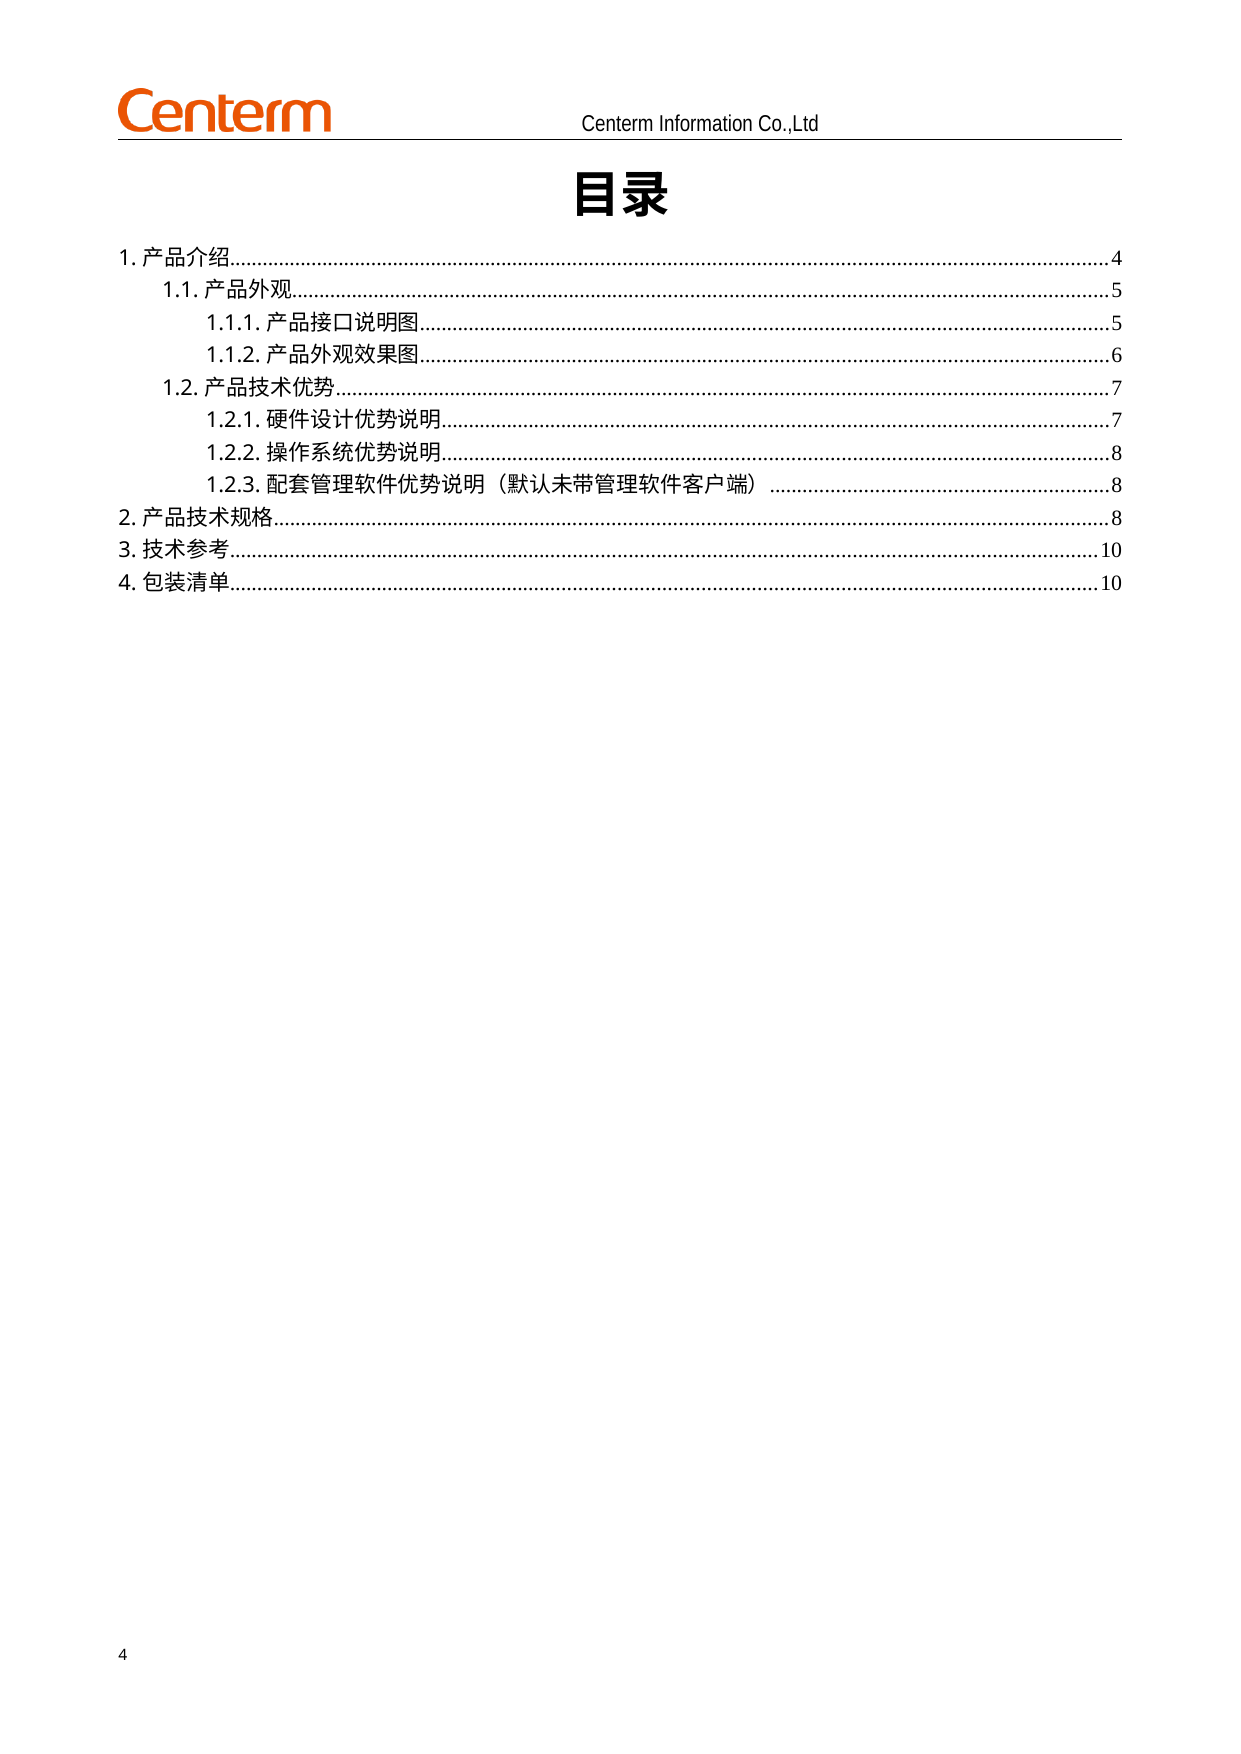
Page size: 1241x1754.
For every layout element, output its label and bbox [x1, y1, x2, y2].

picture [118, 88, 331, 132]
